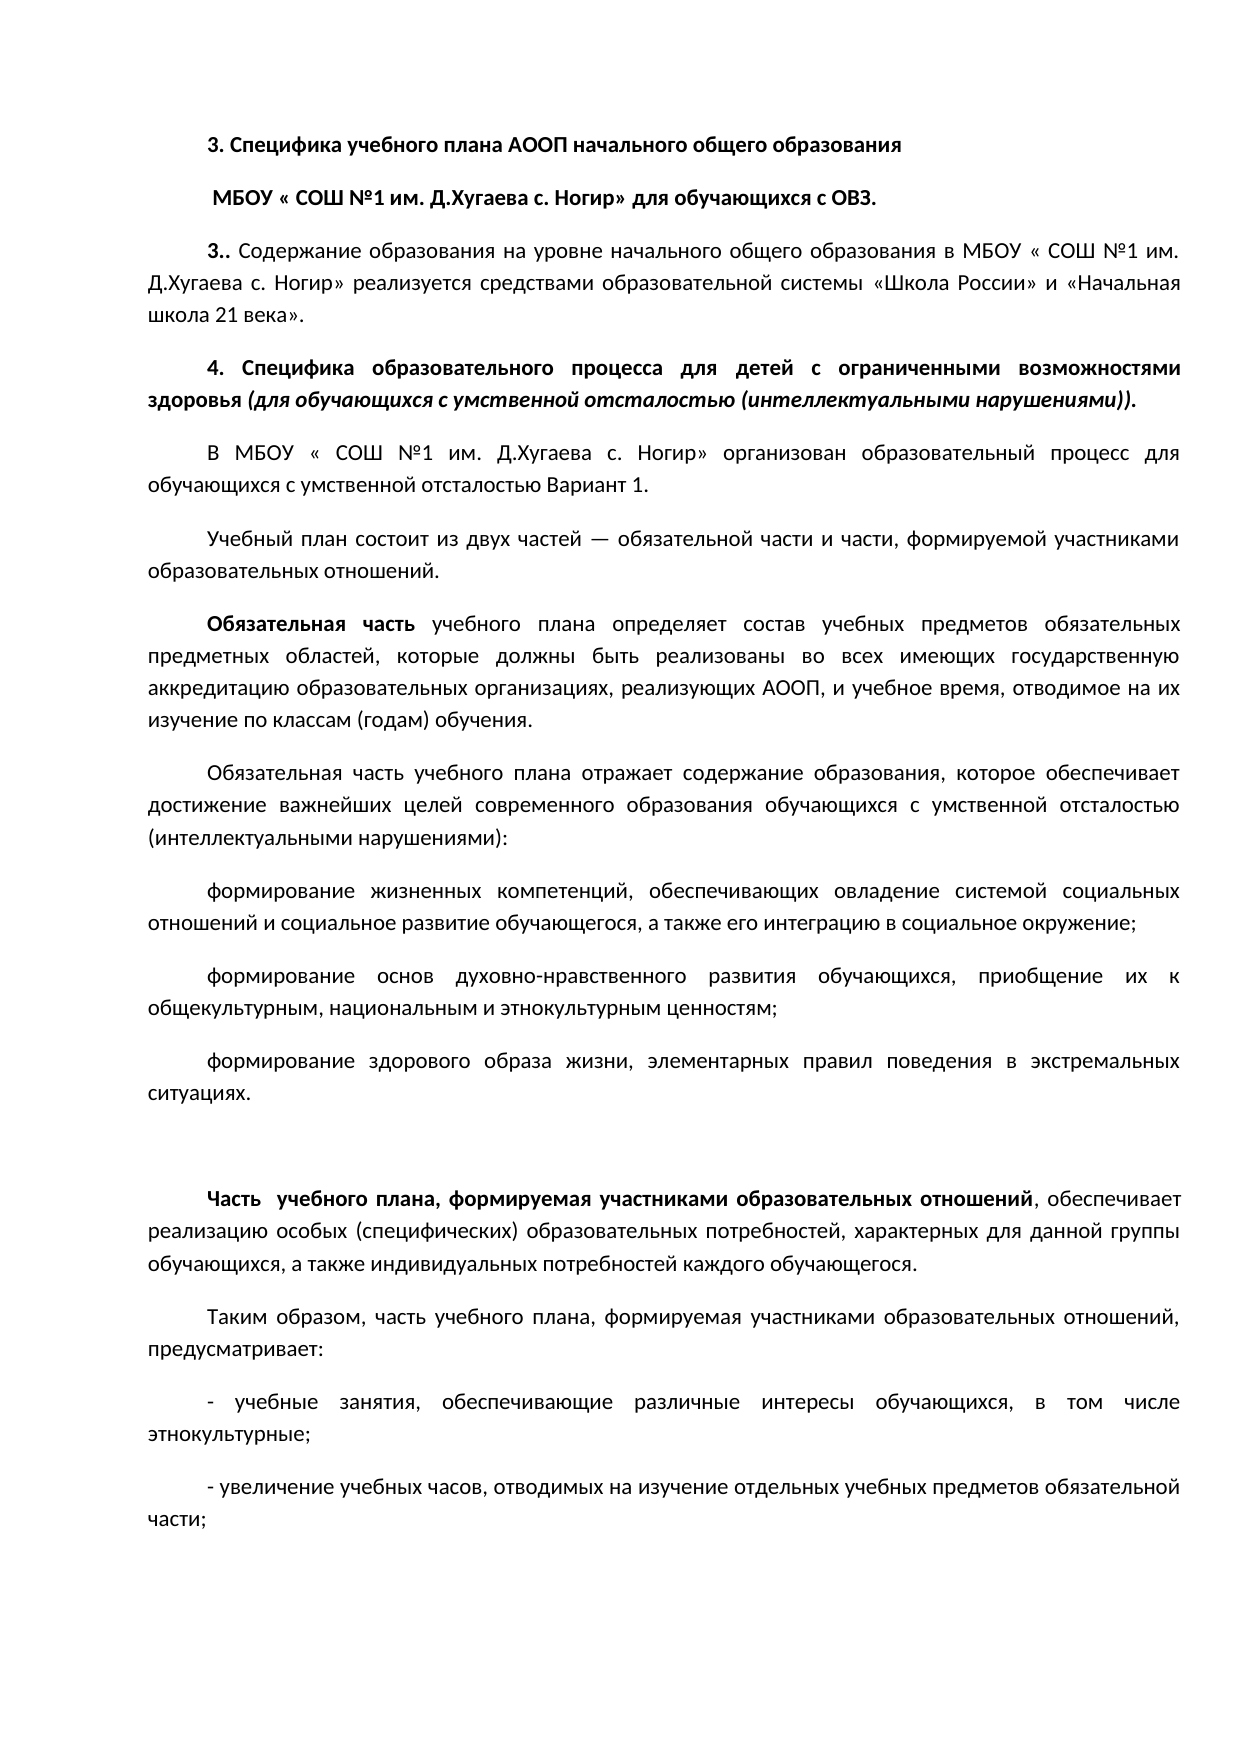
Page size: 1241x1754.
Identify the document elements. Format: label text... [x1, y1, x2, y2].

text 3.. Содержание образования на уровне начального общего образования в МБОУ « СОШ №1 им. Д.Хугаева с. Ногир» реализуется средствами образовательной системы «Школа России» и «Начальная школа 21 века». [148, 236, 1181, 328]
text формирование здорового образа жизни, элементарных правил поведения в экстремальных ситуациях. [148, 1046, 1181, 1106]
text 4. Специфика образовательного процесса для детей с ограниченными возможностями здоровья (для обучающихся с умственной отсталостью (интеллектуальными нарушениями)). [148, 353, 1181, 413]
text формирование жизненных компетенций, обеспечивающих овладение системой социальных отношений и социальное развитие обучающегося, а также его интеграцию в социальное окружение; [148, 876, 1181, 936]
text Обязательная часть учебного плана отражает содержание образования, которое обеспечивает достижение важнейших целей современного образования обучающихся с умственной отсталостью (интеллектуальными нарушениями): [148, 758, 1181, 851]
text - увеличение учебных часов, отводимых на изучение отдельных учебных предметов обязательной части; [148, 1472, 1181, 1532]
text Обязательная часть учебного плана определяет состав учебных предметов обязательных предметных областей, которые должны быть реализованы во всех имеющих государственную аккредитацию образовательных организациях, реализующих АООП, и учебное время, отводимое на их изучение по классам (годам) обучения. [148, 609, 1181, 733]
text Таким образом, часть учебного плана, формируемая участниками образовательных отношений, предусматривает: [148, 1302, 1181, 1362]
text Часть учебного плана, формируемая участниками образовательных отношений, обеспечивает реализацию особых (специфических) образовательных потребностей, характерных для данной группы обучающихся, а также индивидуальных потребностей каждого обучающегося. [148, 1184, 1181, 1277]
text В МБОУ « СОШ №1 им. Д.Хугаева с. Ногир» организован образовательный процесс для обучающихся с умственной отсталостью Вариант 1. [148, 438, 1181, 499]
text формирование основ духовно-нравственного развития обучающихся, приобщение их к общекультурным, национальным и этнокультурным ценностям; [148, 961, 1181, 1021]
text Учебный план состоит из двух частей — обязательной части и части, формируемой участниками образовательных отношений. [148, 524, 1181, 584]
text 3. Специфика учебного плана АООП начального общего образования [148, 130, 1181, 158]
text - учебные занятия, обеспечивающие различные интересы обучающихся, в том числе этнокультурные; [148, 1387, 1181, 1447]
text МБОУ « СОШ №1 им. Д.Хугаева с. Ногир» для обучающихся с ОВЗ. [148, 183, 1181, 211]
